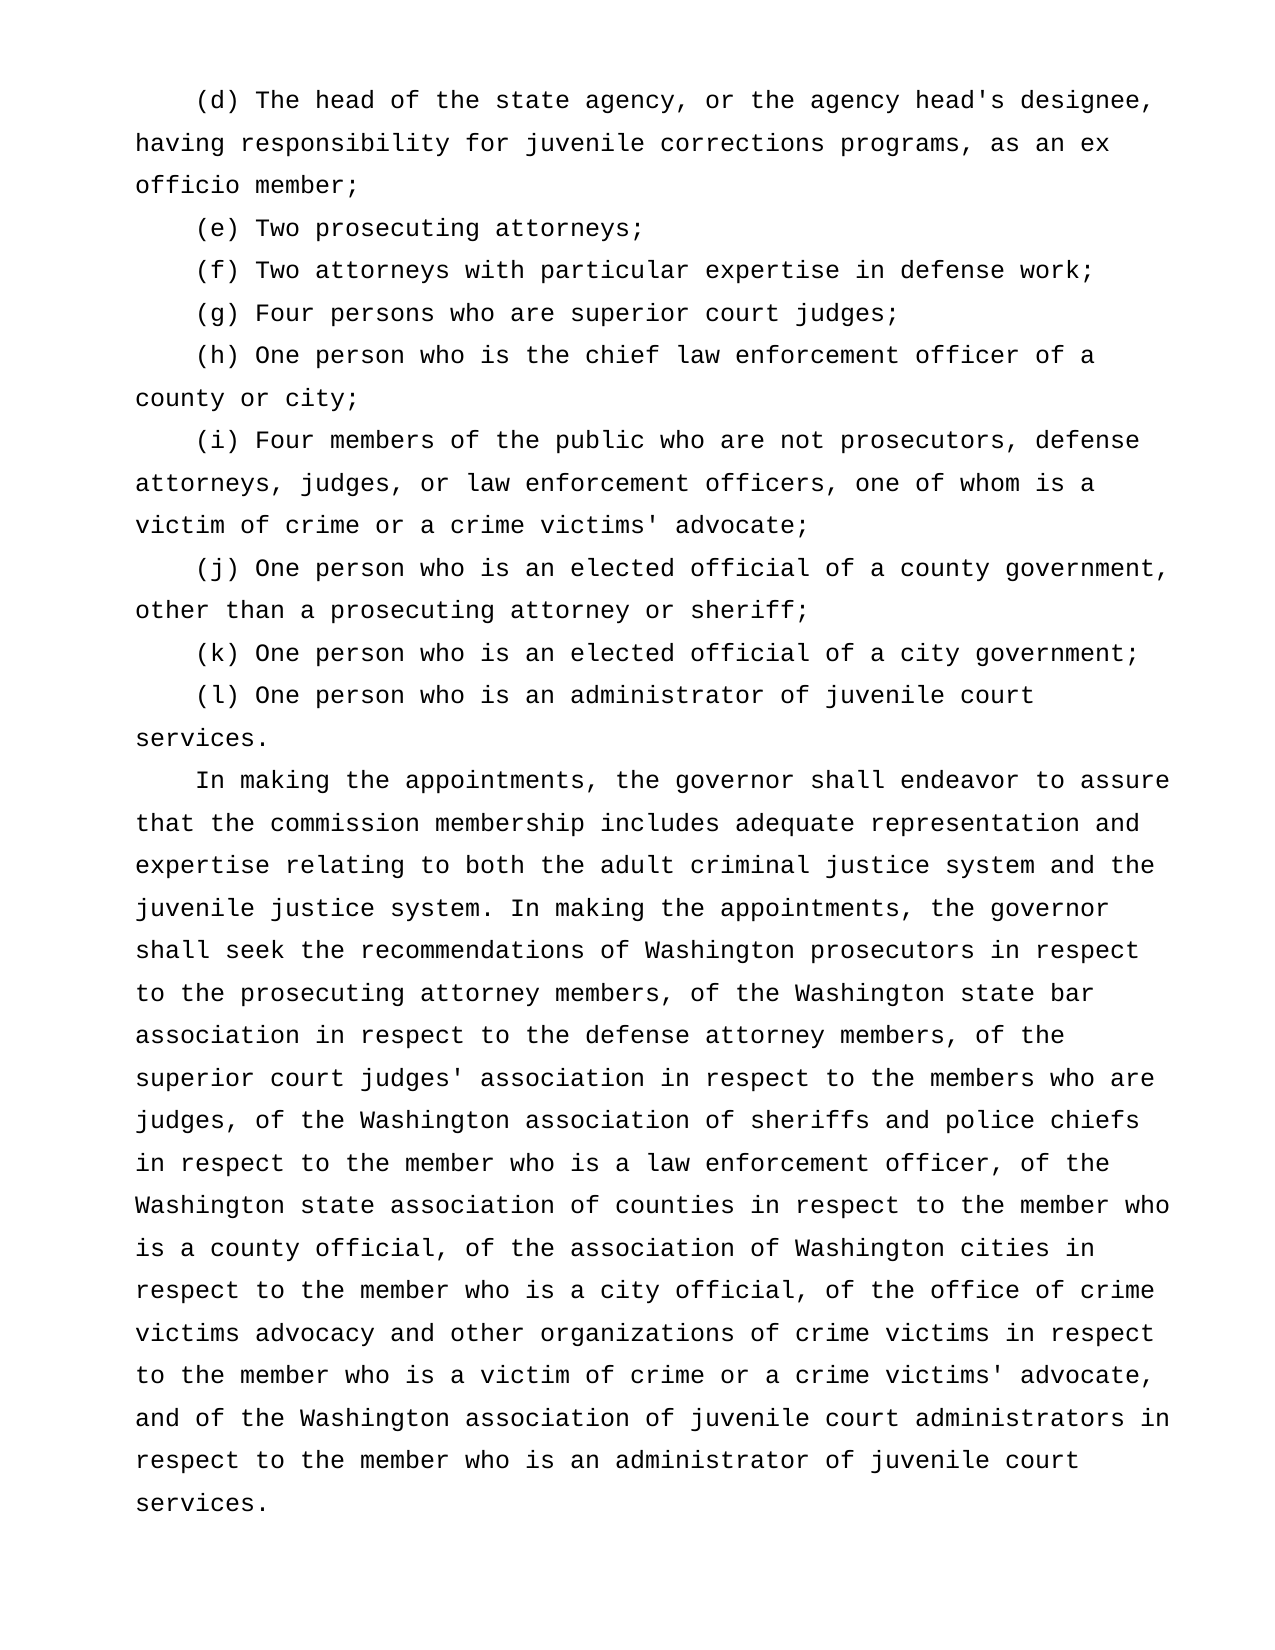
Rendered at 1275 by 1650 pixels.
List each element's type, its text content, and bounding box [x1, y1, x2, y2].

text (f) Two attorneys with particular expertise in defense work; [135, 245, 1170, 287]
text In making the appointments, the governor shall endeavor to assure that the commission membership includes adequate representation and expertise relating to both the adult criminal justice system and the juvenile justice system. In making the appointments, the governor shall seek the recommendations of Washington prosecutors in respect to the prosecuting attorney members, of the Washington state bar association in respect to the defense attorney members, of the superior court judges' association in respect to the members who are judges, of the Washington association of sheriffs and police chiefs in respect to the member who is a law enforcement officer, of the Washington state association of counties in respect to the member who is a county official, of the association of Washington cities in respect to the member who is a city official, of the office of crime victims advocacy and other organizations of crime victims in respect to the member who is a victim of crime or a crime victims' advocate, and of the Washington association of juvenile court administrators in respect to the member who is an administrator of juvenile court services. [135, 755, 1170, 1520]
text (l) One person who is an administrator of juvenile court services. [135, 670, 1170, 755]
text (j) One person who is an elected official of a county government, other than a prosecuting attorney or sheriff; [135, 542, 1170, 627]
text (i) Four members of the public who are not prosecutors, defense attorneys, judges, or law enforcement officers, one of whom is a victim of crime or a crime victims' advocate; [135, 415, 1170, 542]
text (d) The head of the state agency, or the agency head's designee, having responsibility for juvenile corrections programs, as an ex officio member; [135, 75, 1170, 202]
text (e) Two prosecuting attorneys; [135, 202, 1170, 245]
text (h) One person who is the chief law enforcement officer of a county or city; [135, 330, 1170, 415]
text (g) Four persons who are superior court judges; [135, 287, 1170, 330]
text (k) One person who is an elected official of a city government; [135, 627, 1170, 670]
